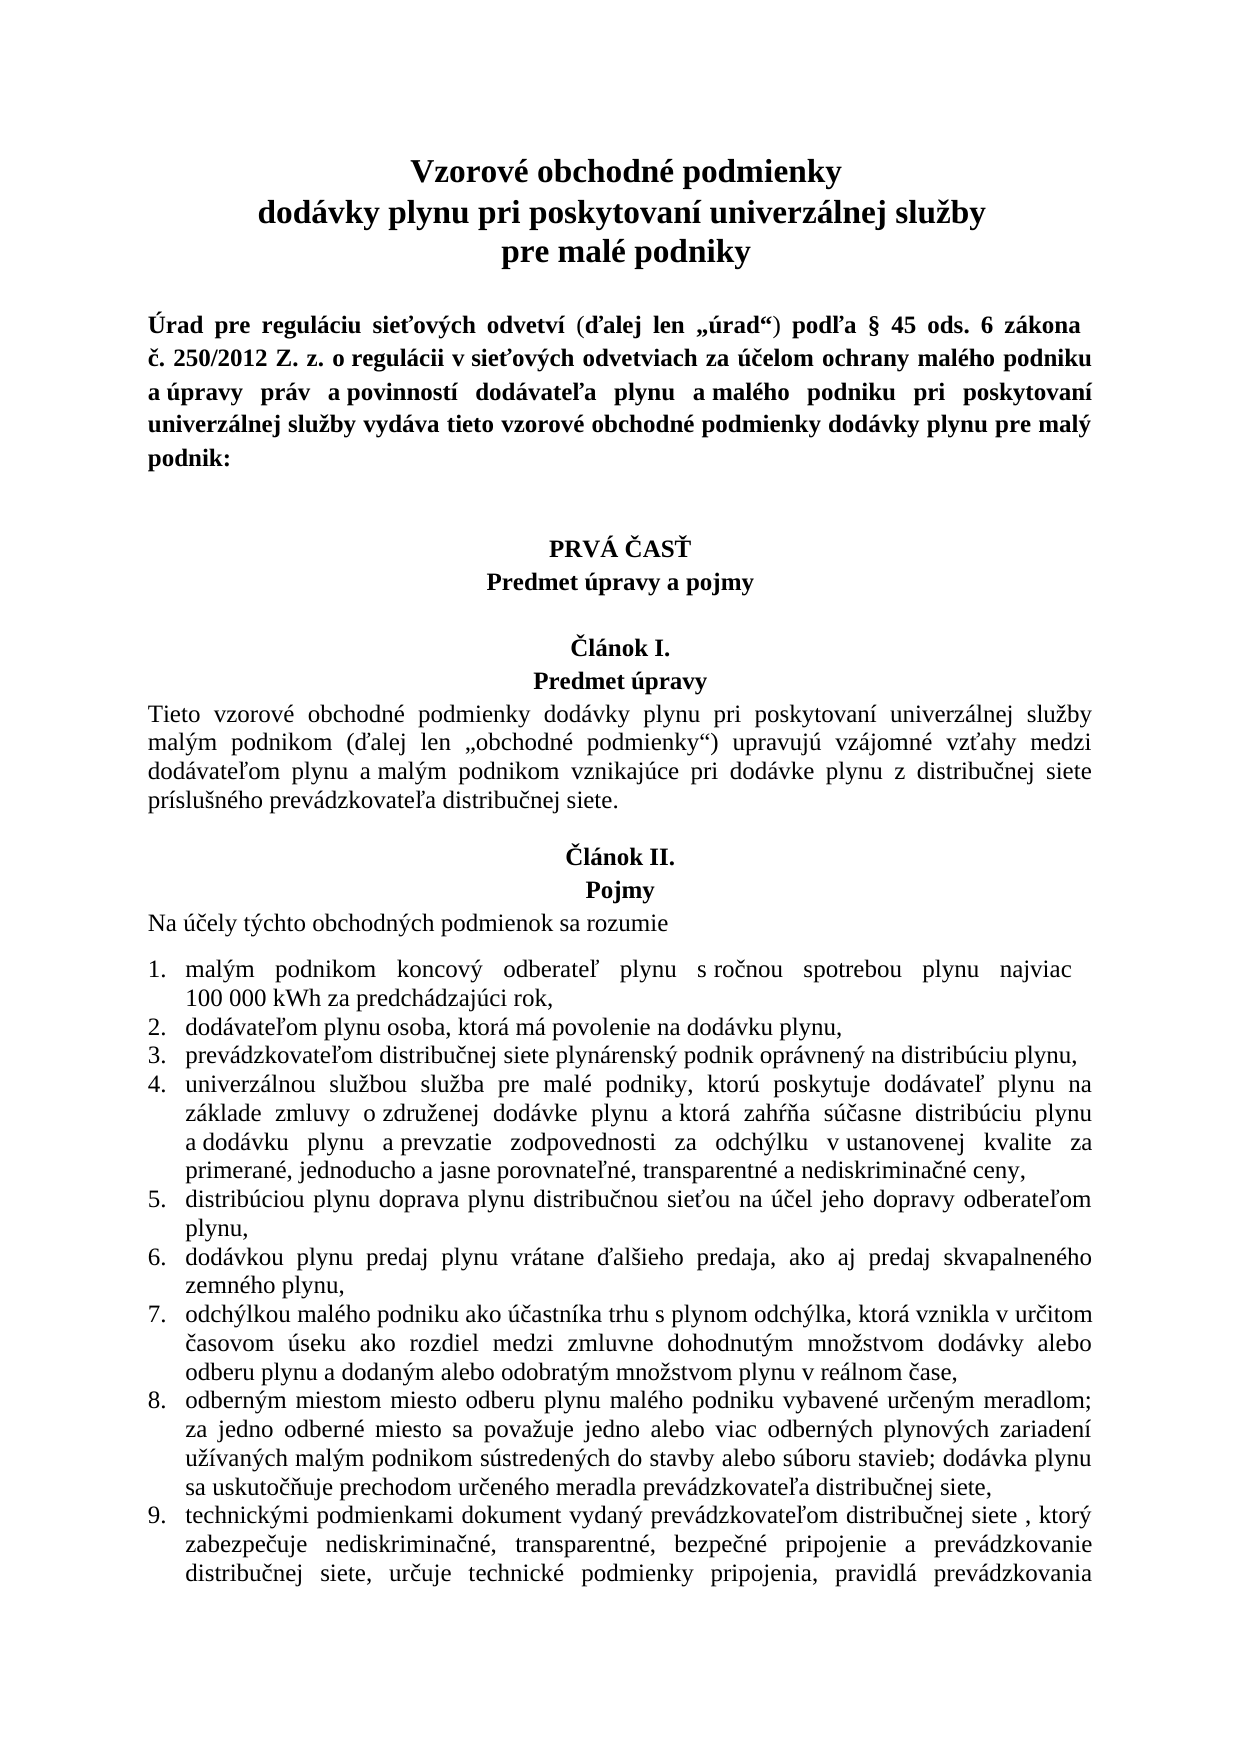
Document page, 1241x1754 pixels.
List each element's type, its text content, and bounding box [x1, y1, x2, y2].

list distribúciou plynu doprava plynu distribučnou sieťou na účel jeho dopravy odberateľom plynu, [148, 1184, 1093, 1242]
text Úrad pre reguláciu sieťových odvetví (ďalej len „úrad“) podľa § 45 ods. 6 zákona č. 250/2012 Z. z. o regulácii v sieťových odvetviach za účelom ochrany malého podniku a úpravy práv a povinností dodávateľa plynu a malého podniku pri poskytovaní univerzálnej služby vydáva tieto vzorové obchodné podmienky dodávky plynu pre malý podnik: [148, 311, 1093, 471]
text Článok II. [148, 842, 1093, 871]
text dodávky plynu pri poskytovaní univerzálnej služby pre malé podniky [172, 193, 1079, 269]
text Pojmy [148, 876, 1093, 904]
list dodávkou plynu predaj plynu vrátane ďalšieho predaja, ako aj predaj skvapalneného zemného plynu, [148, 1242, 1093, 1299]
text Na účely týchto obchodných podmienok sa rozumie [148, 908, 1093, 937]
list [148, 1500, 1093, 1587]
text PRVÁ ČASŤ [148, 534, 1093, 562]
text Tieto vzorové obchodné podmienky dodávky plynu pri poskytovaní univerzálnej služby malým podnikom (ďalej len „obchodné podmienky“) upravujú vzájomné vzťahy medzi dodávateľom plynu a malým podnikom vznikajúce pri dodávke plynu z distribučnej siete príslušného prevádzkovateľa distribučnej siete. [148, 699, 1093, 814]
list malým podnikom koncový odberateľ plynu s ročnou spotrebou plynu najviac 100 000 kWh za predchádzajúci rok, [148, 954, 1093, 1012]
text Predmet úpravy a pojmy [148, 567, 1093, 595]
list odberným miestom miesto odberu plynu malého podniku vybavené určeným meradlom; za jedno odberné miesto sa považuje jedno alebo viac odberných plynových zariadení užívaných malým podnikom sústredených do stavby alebo súboru stavieb; dodávka plynu sa uskutočňuje prechodom určeného meradla prevádzkovateľa distribučnej siete, [148, 1385, 1093, 1500]
text Predmet úpravy [148, 666, 1093, 694]
text Vzorové obchodné podmienky [172, 151, 1079, 189]
list dodávateľom plynu osoba, ktorá má povolenie na dodávku plynu, [148, 1012, 1093, 1040]
list univerzálnou službou služba pre malé podniky, ktorú poskytuje dodávateľ plynu na základe zmluvy o združenej dodávke plynu a ktorá zahŕňa súčasne distribúciu plynu a dodávku plynu a prevzatie zodpovednosti za odchýlku v ustanovenej kvalite za primerané, jednoducho a jasne porovnateľné, transparentné a nediskriminačné ceny, [148, 1069, 1093, 1184]
list odchýlkou malého podniku ako účastníka trhu s plynom odchýlka, ktorá vznikla v určitom časovom úseku ako rozdiel medzi zmluvne dohodnutým množstvom dodávky alebo odberu plynu a dodaným alebo odobratým množstvom plynu v reálnom čase, [148, 1299, 1093, 1385]
text Článok I. [148, 633, 1093, 661]
list prevádzkovateľom distribučnej siete plynárenský podnik oprávnený na distribúciu plynu, [148, 1040, 1093, 1069]
